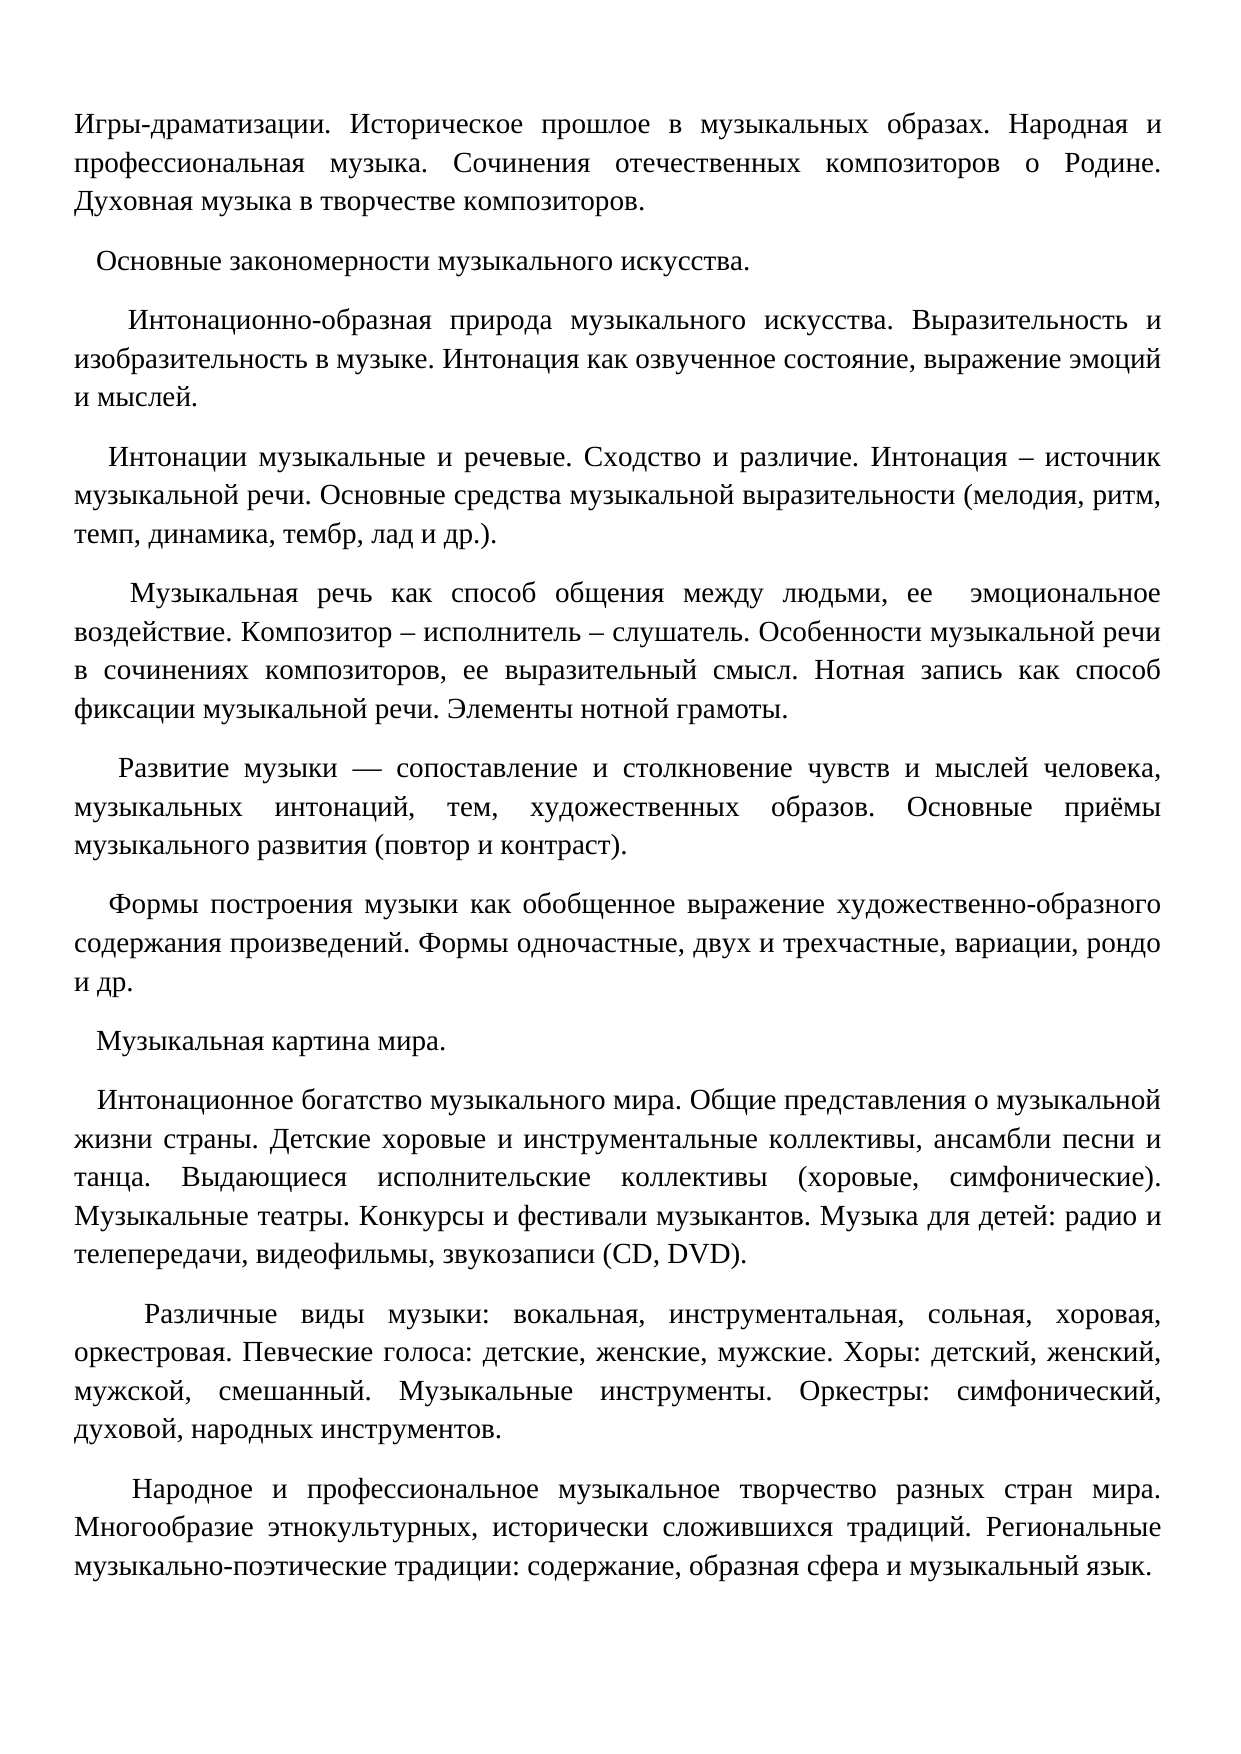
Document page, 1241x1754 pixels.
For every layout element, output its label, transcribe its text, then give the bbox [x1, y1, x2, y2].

text Музыкальная речь как способ общения между людьми, ее эмоциональное воздействие. Композитор – исполнитель – слушатель. Особенности музыкальной речи в сочинениях композиторов, ее выразительный смысл. Нотная запись как способ фиксации музыкальной речи. Элементы нотной грамоты. [74, 575, 1162, 724]
text Народное и профессиональное музыкальное творчество разных стран мира. Многообразие этнокультурных, исторически сложившихся традиций. Региональные музыкально-поэтические традиции: содержание, образная сфера и музыкальный язык. [74, 1471, 1162, 1582]
text Основные закономерности музыкального искусства. [74, 243, 1162, 276]
text Игры-драматизации. Историческое прошлое в музыкальных образах. Народная и профессиональная музыка. Сочинения отечественных композиторов о Родине. Духовная музыка в творчестве композиторов. [74, 106, 1162, 217]
text Музыкальная картина мира. [74, 1023, 1162, 1057]
text Формы построения музыки как обобщенное выражение художественно-образного содержания произведений. Формы одночастные, двух и трехчастные, вариации, рондо и др. [74, 887, 1162, 997]
text Интонационное богатство музыкального мира. Общие представления о музыкальной жизни страны. Детские хоровые и инструментальные коллективы, ансамбли песни и танца. Выдающиеся исполнительские коллективы (хоровые, симфонические). Музыкальные театры. Конкурсы и фестивали музыкантов. Музыка для детей: радио и телепередачи, видеофильмы, звукозаписи (CD, DVD). [74, 1082, 1162, 1270]
text Развитие музыки — сопоставление и столкновение чувств и мыслей человека, музыкальных интонаций, тем, художественных образов. Основные приёмы музыкального развития (повтор и контраст). [74, 750, 1162, 861]
text Интонации музыкальные и речевые. Сходство и различие. Интонация – источник музыкальной речи. Основные средства музыкальной выразительности (мелодия, ритм, темп, динамика, тембр, лад и др.). [74, 439, 1162, 549]
text Различные виды музыки: вокальная, инструментальная, сольная, хоровая, оркестровая. Певческие голоса: детские, женские, мужские. Хоры: детский, женский, мужской, смешанный. Музыкальные инструменты. Оркестры: симфонический, духовой, народных инструментов. [74, 1296, 1162, 1445]
text Интонационно-образная природа музыкального искусства. Выразительность и изобразительность в музыке. Интонация как озвученное состояние, выражение эмоций и мыслей. [74, 302, 1162, 413]
